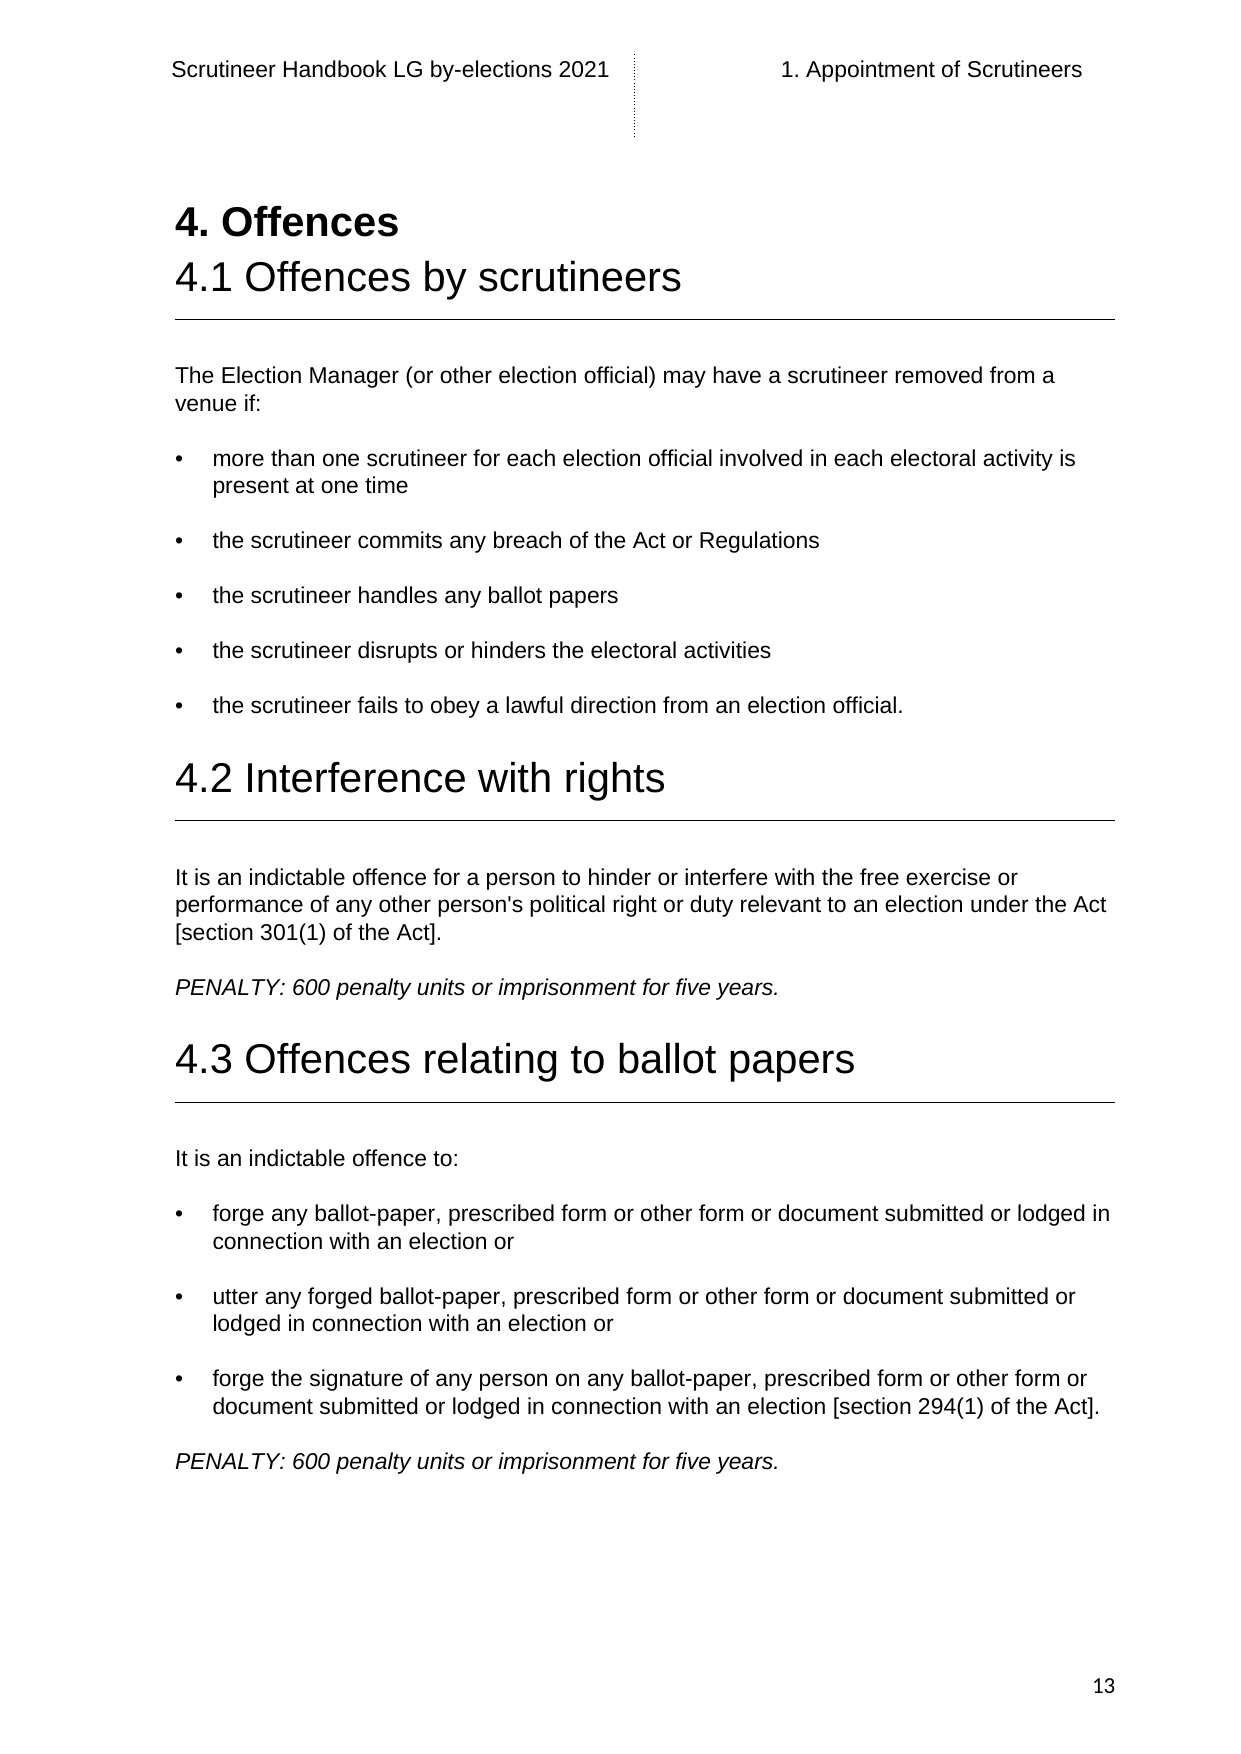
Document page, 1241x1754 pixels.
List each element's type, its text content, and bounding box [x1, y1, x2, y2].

text more than one scrutineer for each election official involved in each electoral activity is present at one time [175, 444, 1115, 499]
text forge the signature of any person on any ballot-paper, prescribed form or other form or document submitted or lodged in connection with an election [section 294(1) of the Act]. [175, 1364, 1115, 1419]
text PENALTY: 600 penalty units or imprisonment for five years. [175, 1447, 1115, 1474]
text 4.3 Offences relating to ballot papers [175, 1028, 1115, 1102]
text the scrutineer disrupts or hinders the electoral activities [175, 636, 1115, 664]
text forge any ballot-paper, prescribed form or other form or document submitted or lodged in connection with an election or [175, 1199, 1115, 1254]
text PENALTY: 600 penalty units or imprisonment for five years. [175, 973, 1115, 1000]
subtitle 4. Offences [175, 190, 1115, 245]
text It is an indictable offence for a person to hinder or interfere with the free exercise or performance of any other person's political right or duty relevant to an election under the Act [section 301(1) of the Act]. [175, 863, 1115, 945]
text It is an indictable offence to: [175, 1144, 1115, 1172]
text The Election Manager (or other election official) may have a scrutineer removed from a venue if: [175, 361, 1115, 416]
text the scrutineer commits any breach of the Act or Regulations [175, 526, 1115, 554]
text the scrutineer fails to obey a lawful direction from an election official. [175, 691, 1115, 719]
text utter any forged ballot-paper, prescribed form or other form or document submitted or lodged in connection with an election or [175, 1282, 1115, 1337]
text 4.2 Interference with rights [175, 746, 1115, 820]
text 4.1 Offences by scrutineers [175, 245, 1115, 319]
text the scrutineer handles any ballot papers [175, 581, 1115, 609]
